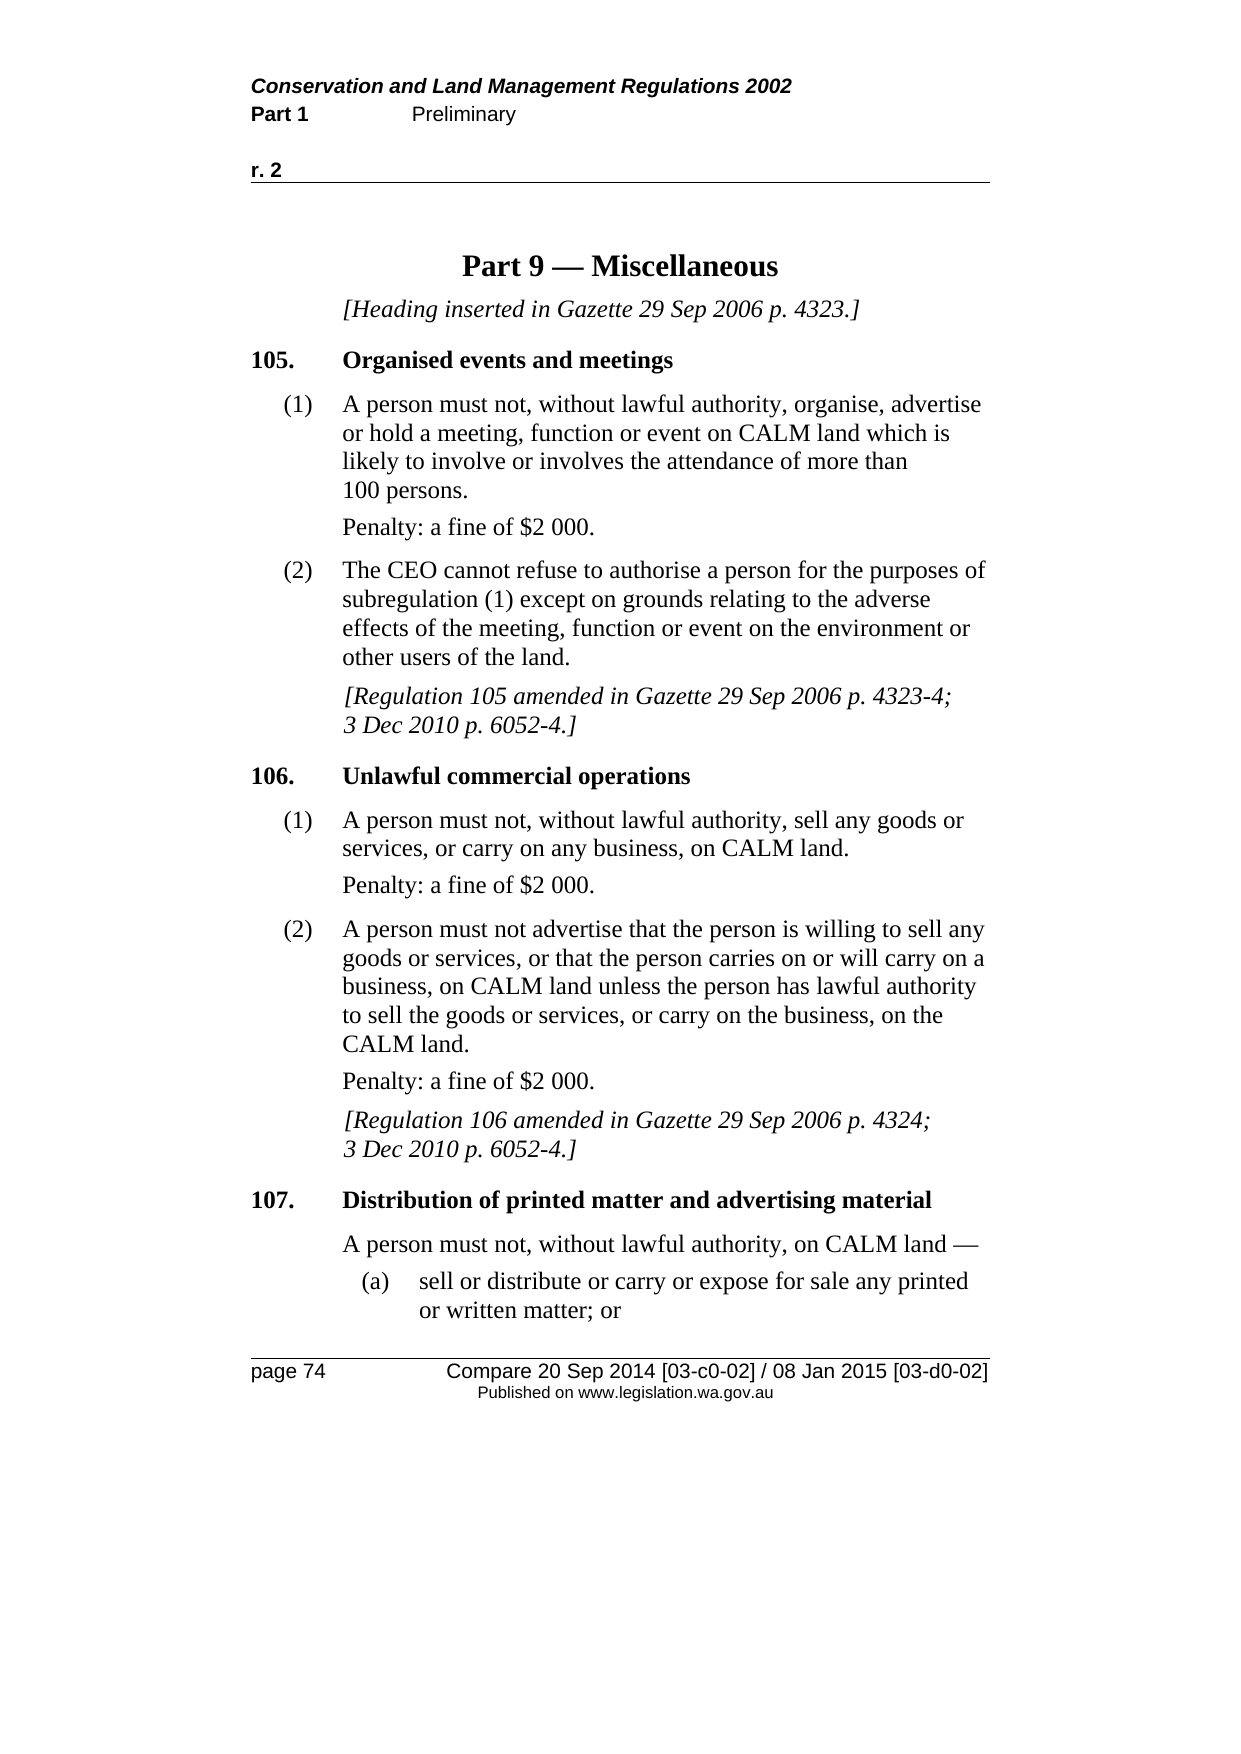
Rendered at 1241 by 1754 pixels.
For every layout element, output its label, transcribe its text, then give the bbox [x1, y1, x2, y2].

text (1) A person must not, without lawful authority, organise, advertise or hold a meeting, function or event on CALM land which is likely to involve or involves the attendance of more than 100 persons. [251, 389, 990, 504]
text Penalty: a fine of $2 000. [251, 1066, 990, 1095]
subtitle 106. Unlawful commercial operations [251, 761, 990, 790]
subtitle 107. Distribution of printed matter and advertising material [251, 1186, 990, 1214]
text (a) sell or distribute or carry or expose for sale any printed or written matter; or [251, 1266, 990, 1323]
subtitle [Heading inserted in Gazette 29 Sep 2006 p. 4323.] [251, 294, 990, 323]
text (1) A person must not, without lawful authority, sell any goods or services, or carry on any business, on CALM land. [251, 805, 990, 862]
text Penalty: a fine of $2 000. [251, 512, 990, 541]
subtitle 105. Organised events and meetings [251, 346, 990, 374]
text (2) A person must not advertise that the person is willing to sell any goods or services, or that the person carries on or will carry on a business, on CALM land unless the person has lawful authority to sell the goods or services, or carry on the business, on the CALM land. [251, 914, 990, 1058]
text A person must not, without lawful authority, on CALM land — [251, 1229, 990, 1258]
text Penalty: a fine of $2 000. [251, 871, 990, 899]
text [Regulation 106 amended in Gazette 29 Sep 2006 p. 4324; 3 Dec 2010 p. 6052-4.] [251, 1105, 990, 1163]
subtitle Part 9 — Miscellaneous [251, 247, 990, 283]
text [Regulation 105 amended in Gazette 29 Sep 2006 p. 4323-4; 3 Dec 2010 p. 6052-4.] [251, 681, 990, 738]
text (2) The CEO cannot refuse to authorise a person for the purposes of subregulation (1) except on grounds relating to the adverse effects of the meeting, function or event on the environment or other users of the land. [251, 556, 990, 671]
